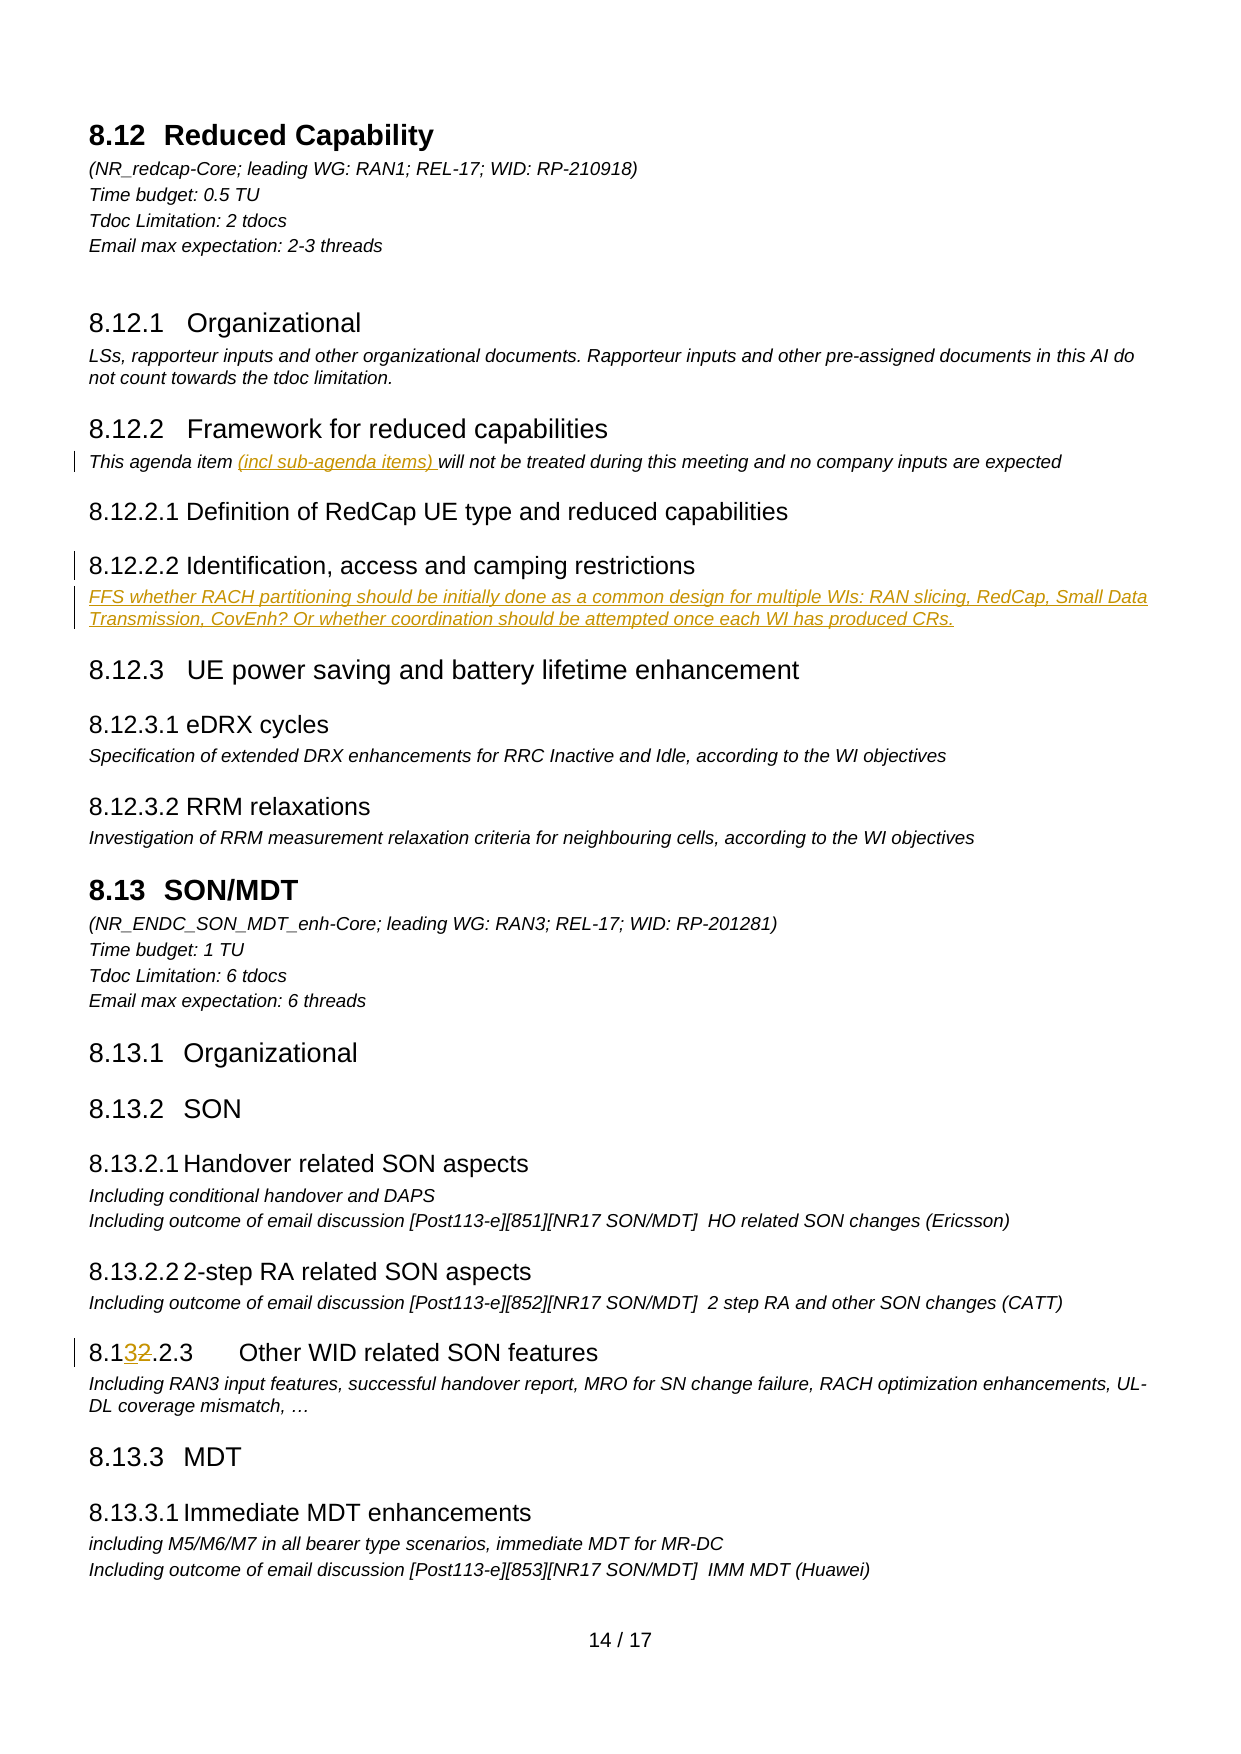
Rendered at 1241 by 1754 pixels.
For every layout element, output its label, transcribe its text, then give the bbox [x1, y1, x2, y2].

text Email max expectation: 2-3 threads [89, 235, 1152, 257]
text including M5/M6/M7 in all bearer type scenarios, immediate MDT for MR-DC [89, 1533, 1152, 1554]
text Time budget: 1 TU [89, 939, 1152, 960]
text Investigation of RRM measurement relaxation criteria for neighbouring cells, according to the WI objectives [89, 827, 1152, 848]
text Tdoc Limitation: 6 tdocs [89, 964, 1152, 986]
text (NR_redcap-Core; leading WG: RAN1; REL-17; WID: RP-210918) [89, 158, 1152, 179]
subtitle 8.1.2.3 Other WID related SON features [89, 1338, 1152, 1367]
subtitle 8.12.3.2 RRM relaxations [89, 792, 1152, 821]
subtitle 8.12.2.1 Definition of RedCap UE type and reduced capabilities [89, 497, 1152, 526]
subtitle 8.12.1 Organizational [89, 307, 1152, 339]
text Email max expectation: 6 threads [89, 990, 1152, 1012]
subtitle 8.13.2.1 Handover related SON aspects [89, 1149, 1152, 1178]
text Time budget: 0.5 TU [89, 184, 1152, 205]
subtitle 8.13.3 MDT [89, 1441, 1152, 1473]
text (NR_ENDC_SON_MDT_enh-Core; leading WG: RAN3; REL-17; WID: RP-201281) [89, 913, 1152, 935]
subtitle 8.13.2 SON [89, 1093, 1152, 1124]
subtitle 8.12.2.2 Identification, access and camping restrictions [89, 551, 1152, 579]
subtitle 8.12 Reduced Capability [89, 118, 1152, 152]
subtitle 8.13 SON/MDT [89, 873, 1152, 907]
text This agenda item will not be treated during this meeting and no company inputs are expected [89, 451, 1152, 472]
text Including conditional handover and DAPS [89, 1184, 1152, 1206]
text Including RAN3 input features, successful handover report, MRO for SN change failure, RACH optimization enhancements, UL-DL coverage mismatch, … [89, 1373, 1152, 1416]
text Including outcome of email discussion [Post113-e][853][NR17 SON/MDT] IMM MDT (Huawei) [89, 1558, 1152, 1580]
subtitle 8.13.1 Organizational [89, 1037, 1152, 1068]
subtitle 8.12.3 UE power saving and battery lifetime enhancement [89, 654, 1152, 685]
text LSs, rapporteur inputs and other organizational documents. Rapporteur inputs and other pre-assigned documents in this AI do not count towards the tdoc limitation. [89, 345, 1152, 388]
text Including outcome of email discussion [Post113-e][852][NR17 SON/MDT] 2 step RA and other SON changes (CATT) [89, 1292, 1152, 1313]
text Including outcome of email discussion [Post113-e][851][NR17 SON/MDT] HO related SON changes (Ericsson) [89, 1210, 1152, 1232]
subtitle 8.13.2.2 2-step RA related SON aspects [89, 1257, 1152, 1285]
subtitle 8.13.3.1 Immediate MDT enhancements [89, 1498, 1152, 1526]
text Specification of extended DRX enhancements for RRC Inactive and Idle, according to the WI objectives [89, 745, 1152, 767]
subtitle 8.12.2 Framework for reduced capabilities [89, 413, 1152, 444]
subtitle 8.12.3.1 eDRX cycles [89, 710, 1152, 739]
text Tdoc Limitation: 2 tdocs [89, 209, 1152, 231]
